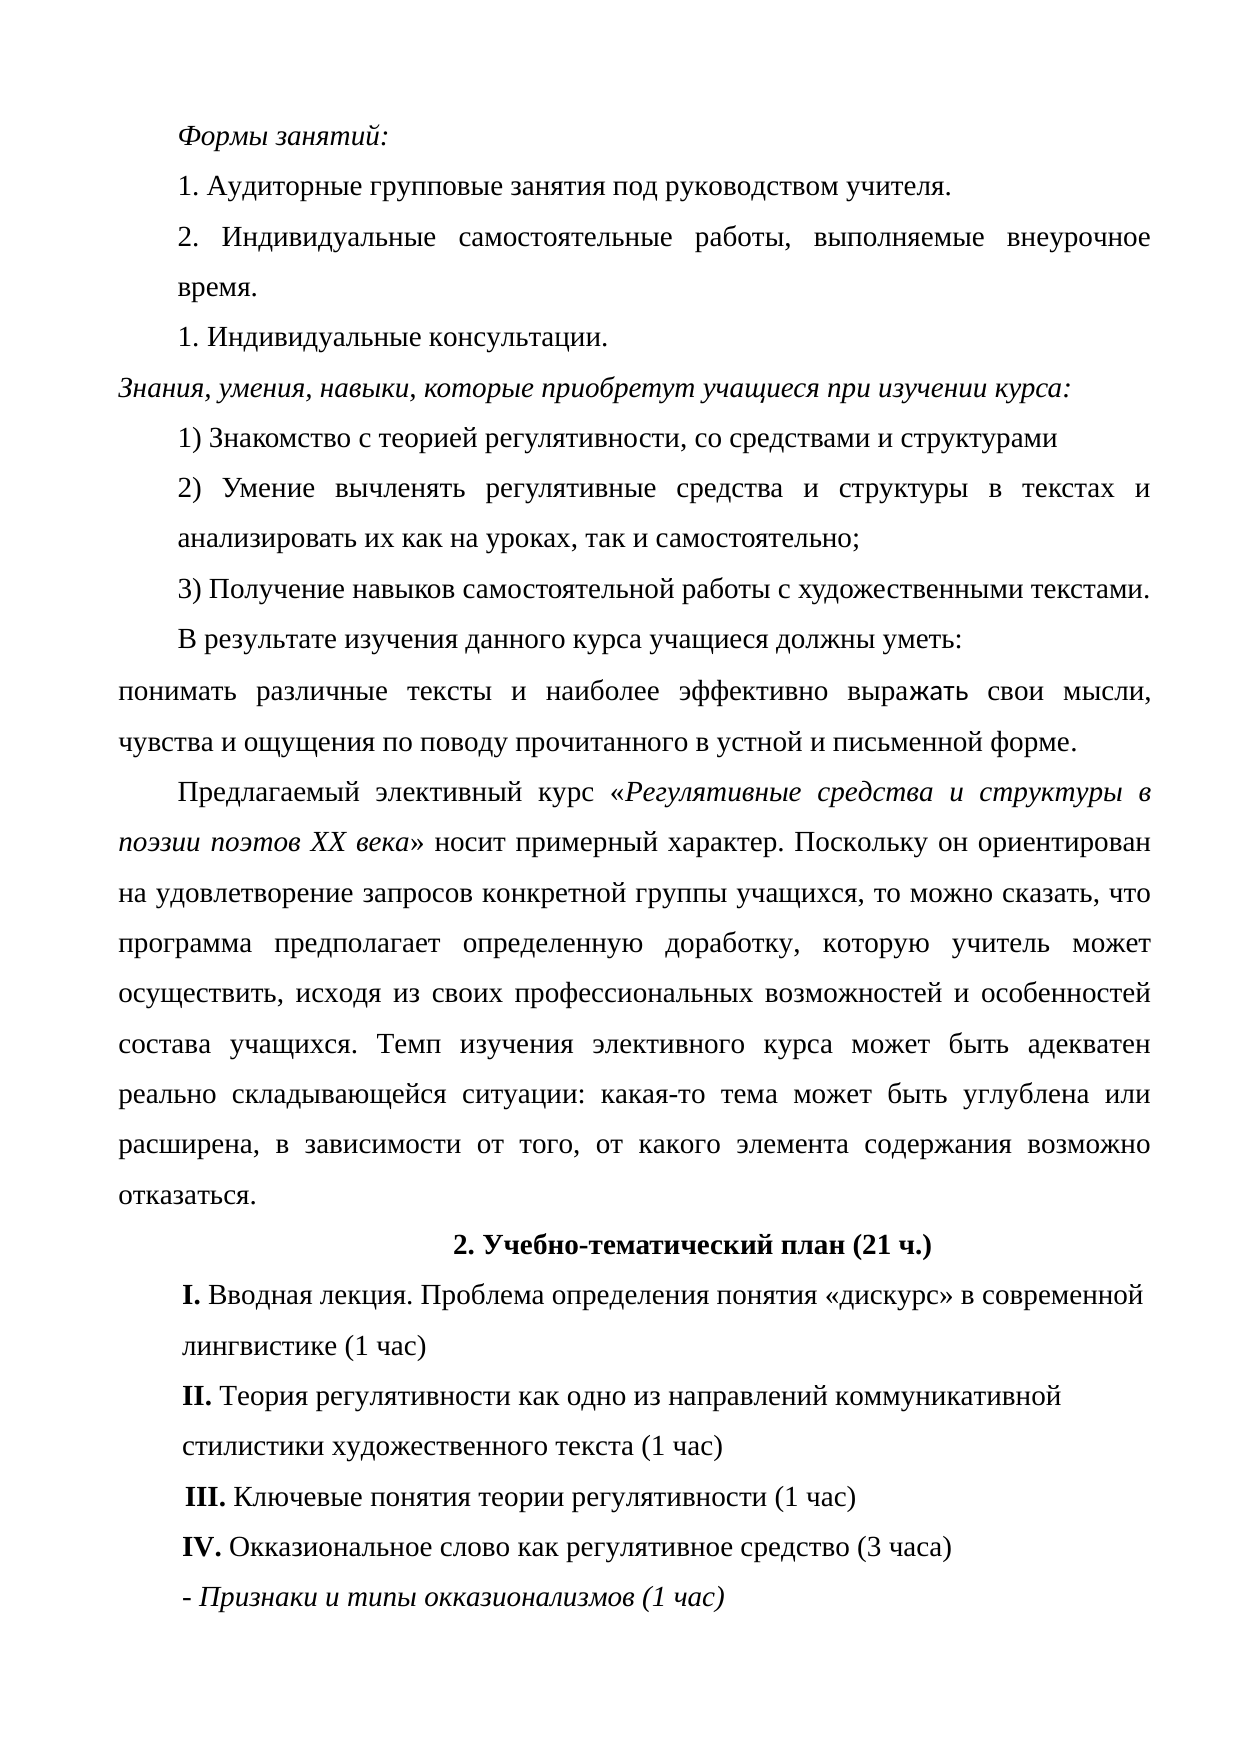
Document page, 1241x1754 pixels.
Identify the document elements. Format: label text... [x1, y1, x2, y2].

text В результате изучения данного курса учащиеся должны уметь: [118, 621, 1152, 655]
text IV. Окказиональное слово как регулятивное средство (3 часа) [182, 1529, 1152, 1562]
text Предлагаемый элективный курс «Регулятивные средства и структуры в поэзии поэтов ХХ века» носит примерный характер. Поскольку он ориентирован на удовлетворение запросов конкретной группы учащихся, то можно сказать, что программа предполагает определенную доработку, которую учитель может осуществить, исходя из своих профессиональных возможностей и особенностей состава учащихся. Темп изучения элективного курса может быть адекватен реально складывающейся ситуации: какая-то тема может быть углублена или расширена, в зависимости от того, от какого элемента содержания возможно отказаться. [118, 774, 1152, 1210]
text 2) Умение вычленять регулятивные средства и структуры в текстах и анализировать их как на уроках, так и самостоятельно; [177, 470, 1152, 554]
text Знания, умения, навыки, которые приобретут учащиеся при изучении курса: [118, 370, 1152, 403]
text - Признаки и типы окказионализмов (1 час) [182, 1579, 1152, 1613]
text 2. Учебно-тематический план (21 ч.) [177, 1227, 1152, 1261]
text понимать различные тексты и наиболее эффективно выражать свои мысли, чувства и ощущения по поводу прочитанного в устной и письменной форме. [118, 672, 1152, 757]
text 1. Аудиторные групповые занятия под руководством учителя. [118, 168, 1152, 202]
text II. Теория регулятивности как одно из направлений коммуникативной стилистики художественного текста (1 час) [182, 1378, 1152, 1462]
text 2. Индивидуальные самостоятельные работы, выполняемые внеурочное время. [177, 219, 1152, 303]
text Формы занятий: [118, 118, 1152, 152]
list Индивидуальные консультации. [177, 319, 1152, 353]
text 3) Получение навыков самостоятельной работы с художественными текстами. [177, 571, 1152, 604]
text I. Вводная лекция. Проблема определения понятия «дискурс» в современной лингвистике (1 час) [182, 1277, 1152, 1361]
text 1) Знакомство с теорией регулятивности, со средствами и структурами [177, 420, 1152, 453]
text III. Ключевые понятия теории регулятивности (1 час) [177, 1479, 1152, 1512]
